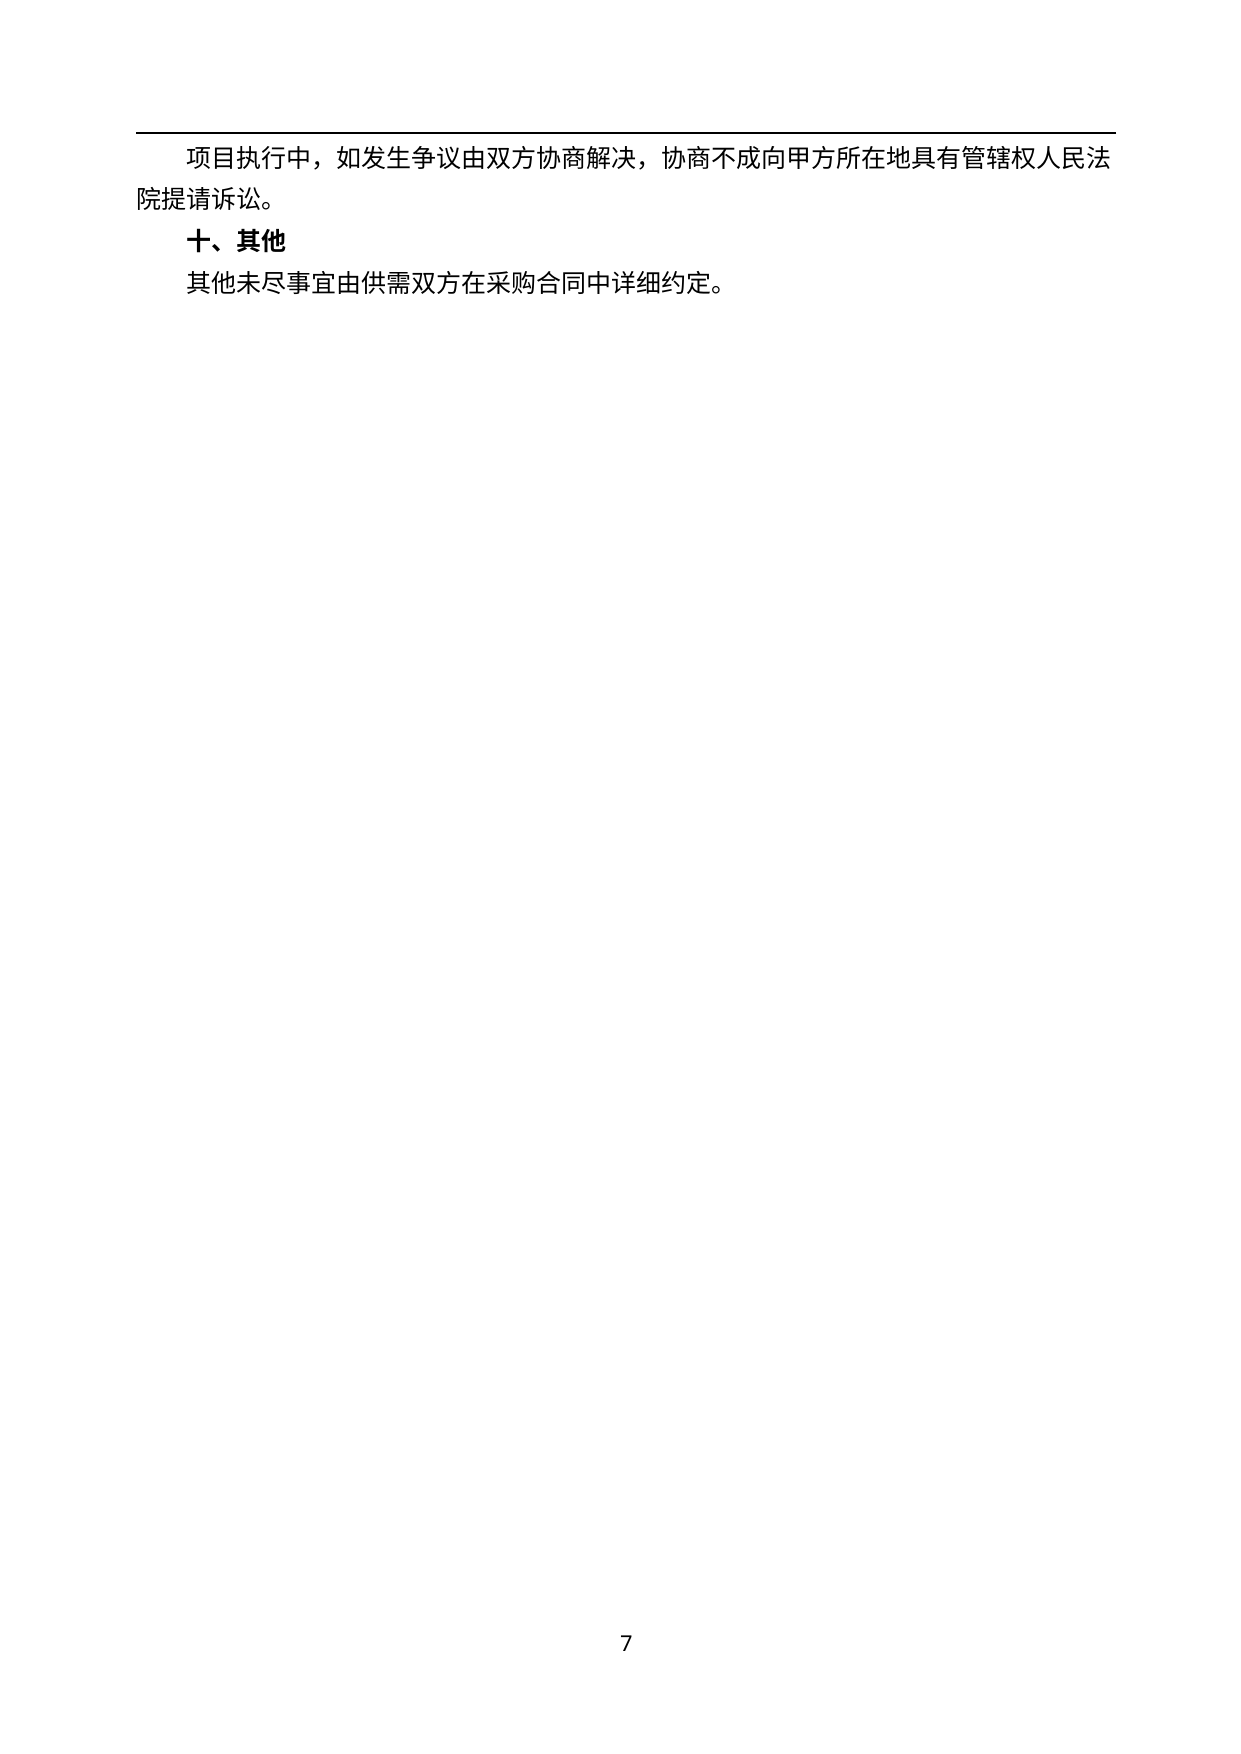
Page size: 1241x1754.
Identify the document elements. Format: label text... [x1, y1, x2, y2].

subtitle 十、其他 [136, 217, 1116, 259]
text 项目执行中，如发生争议由双方协商解决，协商不成向甲方所在地具有管辖权人民法院提请诉讼。 [136, 134, 1116, 217]
text 其他未尽事宜由供需双方在采购合同中详细约定。 [136, 259, 1116, 301]
